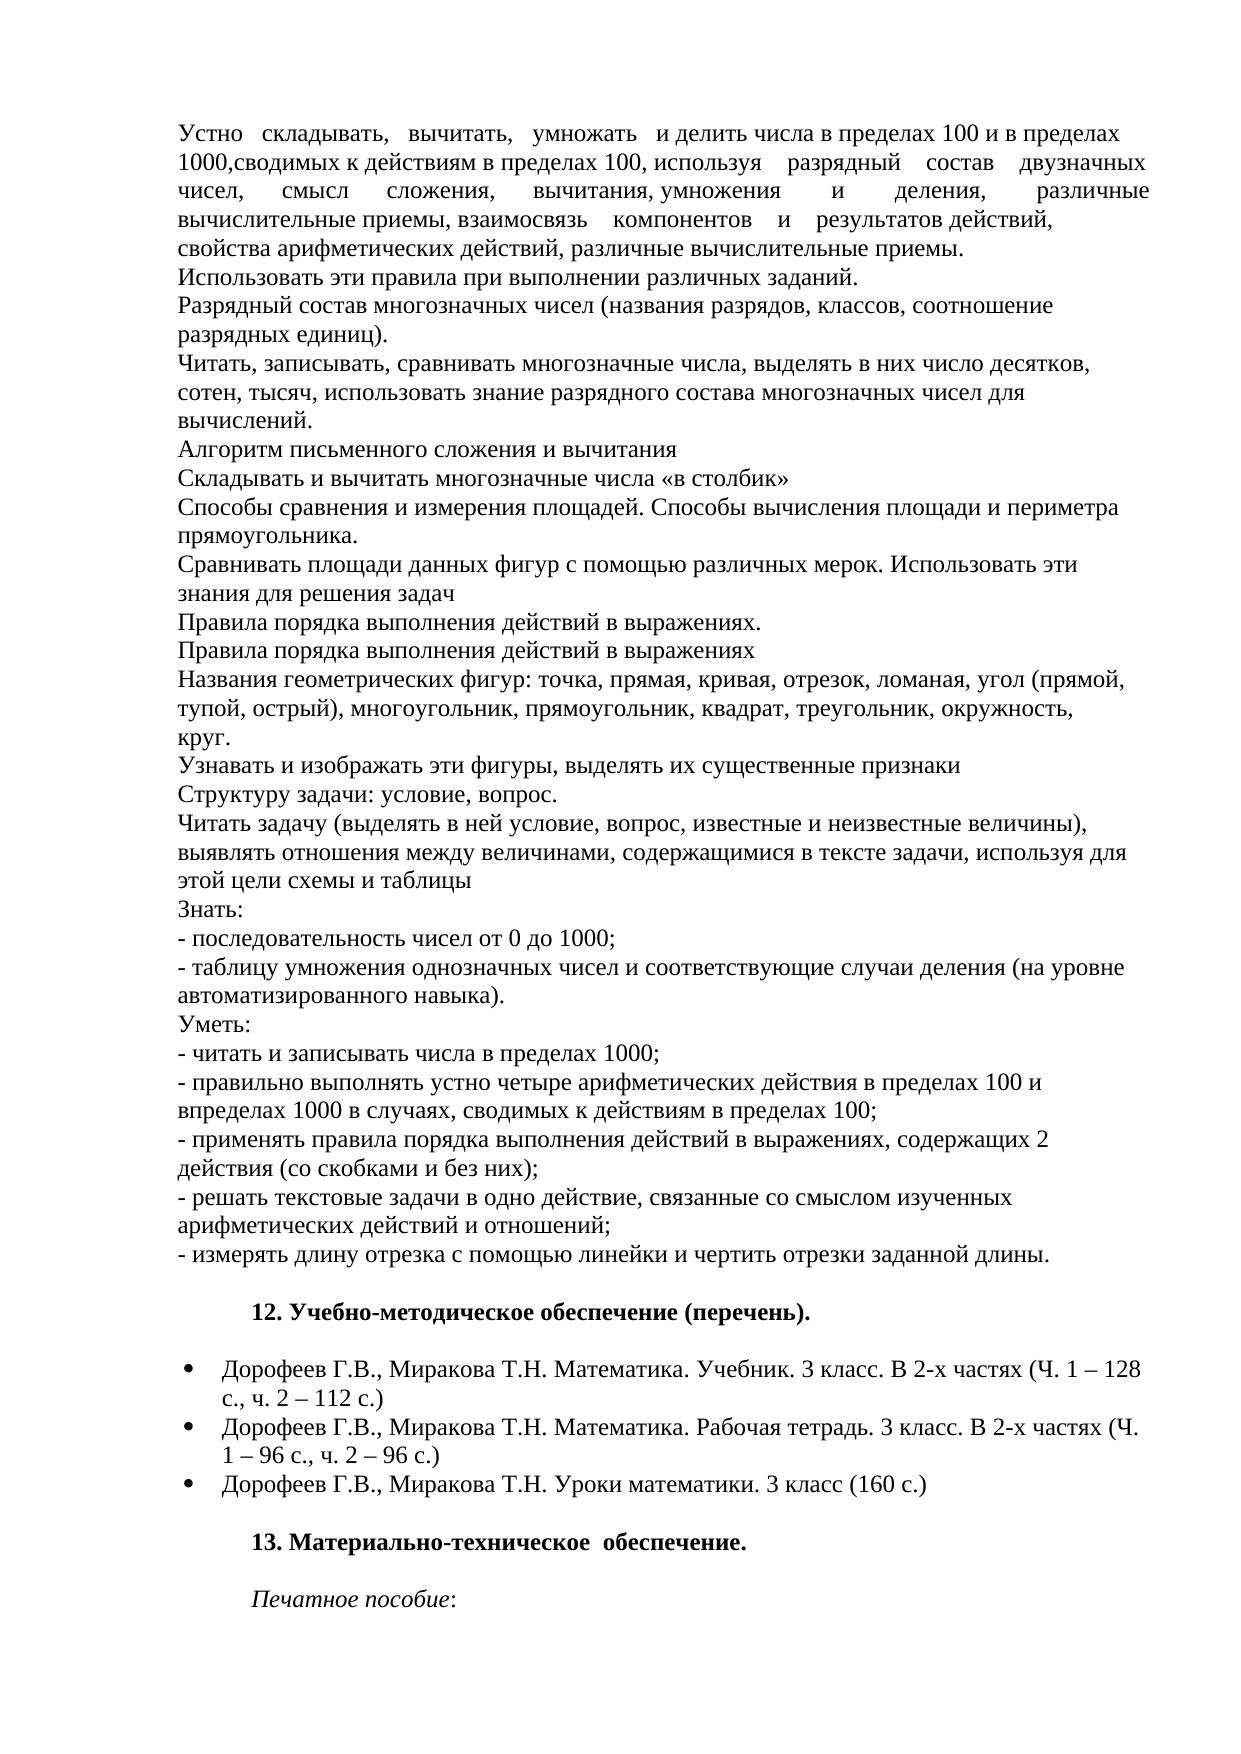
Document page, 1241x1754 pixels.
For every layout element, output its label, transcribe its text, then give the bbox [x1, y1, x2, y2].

text Читать, записывать, сравнивать многозначные числа, выделять в них число десятков, сотен, тысяч, использовать знание разрядного состава многозначных чисел для вычислений. [177, 348, 1152, 434]
list Дорофеев Г.В., Миракова Т.Н. Уроки математики. 3 класс (160 с.) [184, 1469, 1152, 1498]
text Читать задачу (выделять в ней условие, вопрос, известные и неизвестные величины), выявлять отношения между величинами, содержащимися в тексте задачи, используя для этой цели схемы и таблицы [177, 808, 1152, 894]
text Складывать и вычитать многозначные числа «в столбик» [177, 463, 1152, 492]
text Разрядный состав многозначных чисел (названия разрядов, классов, соотношение разрядных единиц). [177, 291, 1152, 348]
text - применять правила порядка выполнения действий в выражениях, содержащих 2 действия (со скобками и без них); [177, 1124, 1152, 1182]
text Использовать эти правила при выполнении различных заданий. [177, 262, 1152, 291]
text Способы сравнения и измерения площадей. Способы вычисления площади и периметра прямоугольника. [177, 492, 1152, 549]
text Знать: [177, 894, 1152, 923]
text Сравнивать площади данных фигур с помощью различных мерок. Использовать эти знания для решения задач [177, 549, 1152, 607]
text 13. Материально-техническое обеспечение. [177, 1527, 1152, 1556]
text - таблицу умножения однозначных чисел и соответствующие случаи деления (на уровне автоматизированного навыка). [177, 952, 1152, 1009]
text Узнавать и изображать эти фигуры, выделять их существенные признаки [177, 751, 1152, 779]
text - последовательность чисел от 0 до 1000; [177, 923, 1152, 952]
text Названия геометрических фигур: точка, прямая, кривая, отрезок, ломаная, угол (прямой, тупой, острый), многоугольник, прямоугольник, квадрат, треугольник, окружность, круг. [177, 664, 1152, 751]
text Структуру задачи: условие, вопрос. [177, 779, 1152, 808]
text 12. Учебно-методическое обеспечение (перечень). [177, 1297, 1152, 1326]
text - измерять длину отрезка с помощью линейки и чертить отрезки заданной длины. [177, 1239, 1152, 1268]
text - читать и записывать числа в пределах 1000; [177, 1038, 1152, 1067]
list Дорофеев Г.В., Миракова Т.Н. Математика. Учебник. 3 класс. В 2-х частях (Ч. 1 – 128 с., ч. 2 – 112 с.) [184, 1354, 1152, 1412]
text Устно складывать, вычитать, умножать и делить числа в пределах 100 и в пределах 1000,сводимых к действиям в пределах 100, используя разрядный состав двузначных чисел, смысл сложения, вычитания, умножения и деления, различные вычислительные приемы, взаимосвязь компонентов и результатов действий, свойства арифметических действий, различные вычислительные приемы. [177, 118, 1152, 262]
text - решать текстовые задачи в одно действие, связанные со смыслом изученных арифметических действий и отношений; [177, 1182, 1152, 1239]
text Печатное пособие: [177, 1584, 1152, 1613]
text - правильно выполнять устно четыре арифметических действия в пределах 100 и впределах 1000 в случаях, сводимых к действиям в пределах 100; [177, 1067, 1152, 1124]
text Правила порядка выполнения действий в выражениях. [177, 607, 1152, 636]
text Алгоритм письменного сложения и вычитания [177, 434, 1152, 463]
list Дорофеев Г.В., Миракова Т.Н. Математика. Рабочая тетрадь. 3 класс. В 2-х частях (Ч. 1 – 96 с., ч. 2 – 96 с.) [184, 1412, 1152, 1469]
text Уметь: [177, 1009, 1152, 1038]
text Правила порядка выполнения действий в выражениях [177, 636, 1152, 664]
